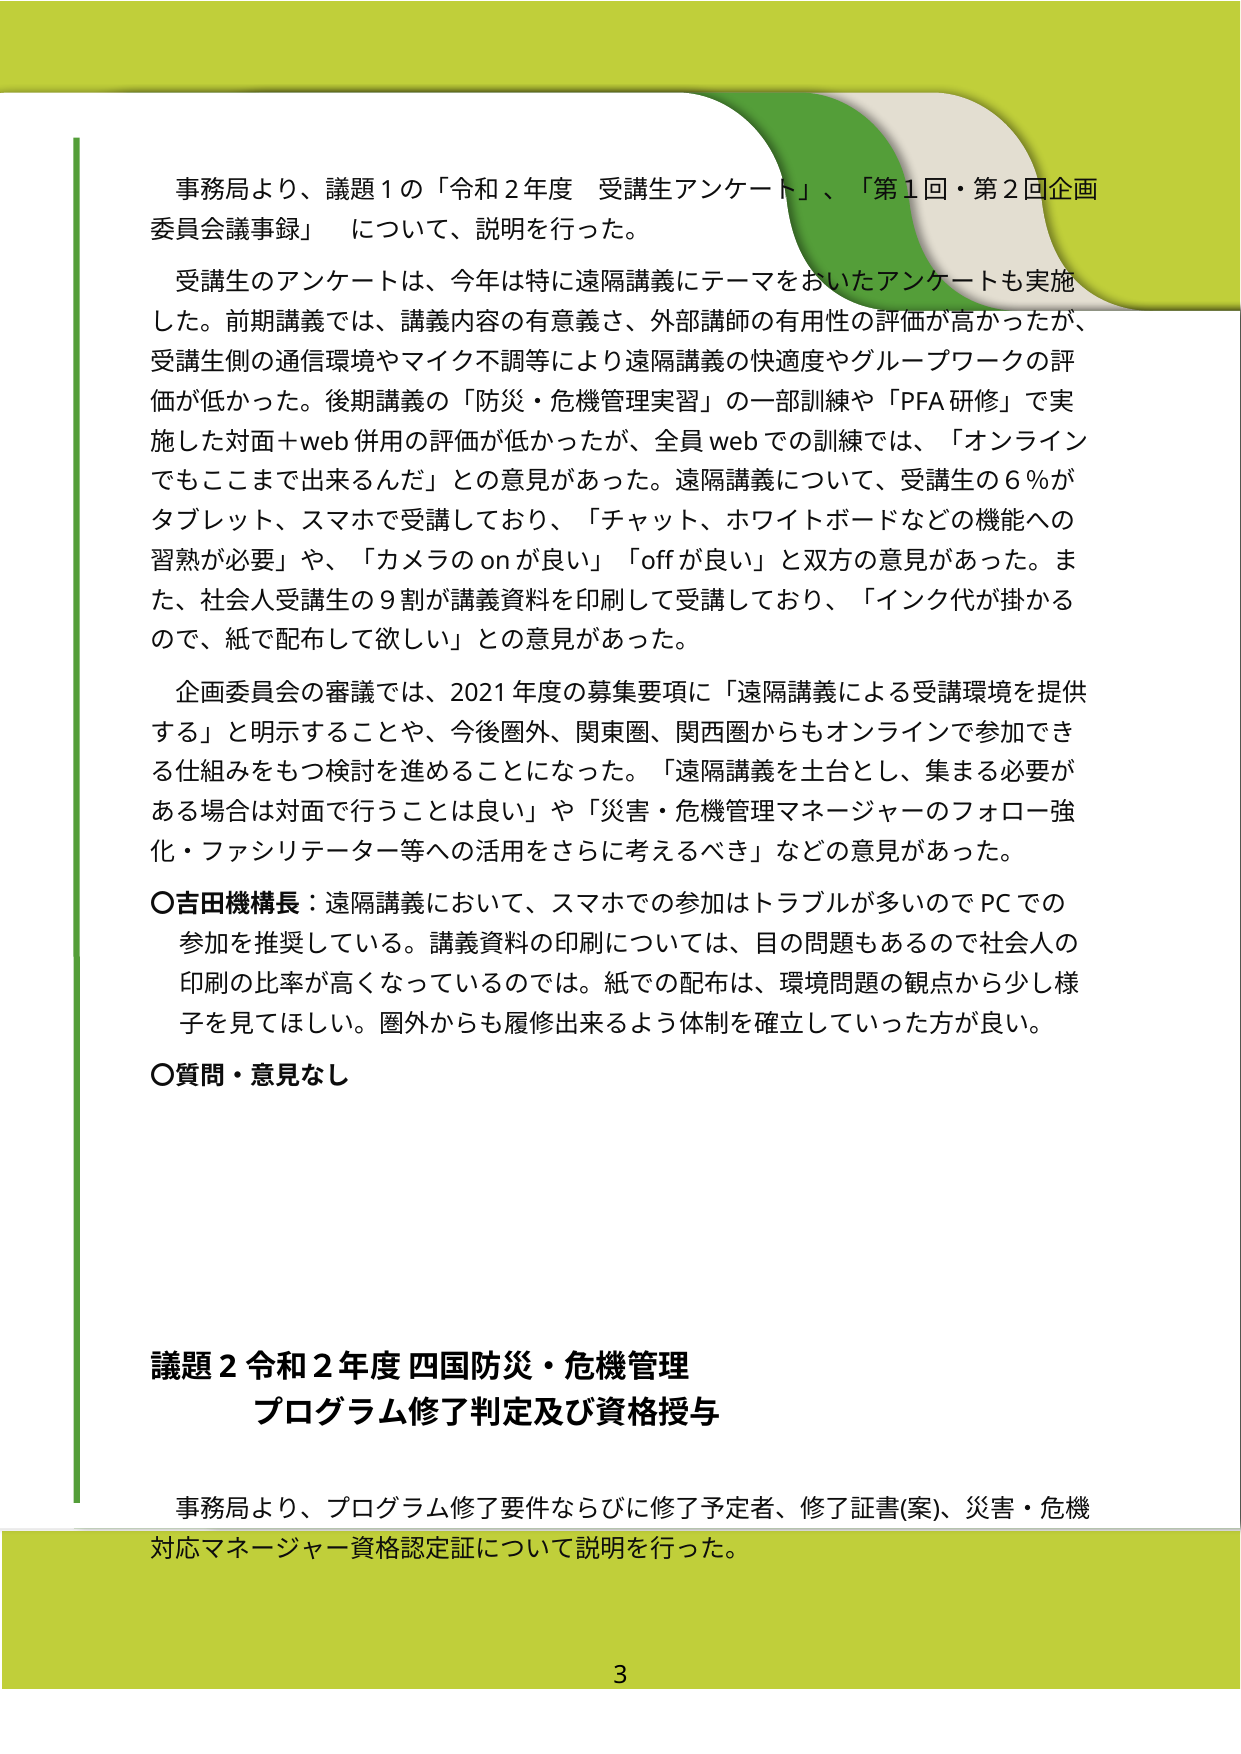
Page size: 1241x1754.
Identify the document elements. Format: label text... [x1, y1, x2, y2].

text 受講生のアンケートは、今年は特に遠隔講義にテーマをおいたアンケートも実施した。前期講義では、講義内容の有意義さ、外部講師の有用性の評価が高かったが、受講生側の通信環境やマイク不調等により遠隔講義の快適度やグループワークの評価が低かった。後期講義の「防災・危機管理実習」の一部訓練や「PFA研修」で実施した対面＋web併用の評価が低かったが、全員webでの訓練では、「オンラインでもここまで出来るんだ」との意見があった。遠隔講義について、受講生の６％がタブレット、スマホで受講しており、「チャット、ホワイトボードなどの機能への習熟が必要」や、「カメラのonが良い」「offが良い」と双方の意見があった。また、社会人受講生の９割が講義資料を印刷して受講しており、「インク代が掛かるので、紙で配布して欲しい」との意見があった。 [150, 262, 1090, 656]
text 〇質問・意見なし [150, 1055, 1090, 1092]
subtitle 議題2 令和２年度 四国防災・危機管理 プログラム修了判定及び資格授与 [150, 1342, 1090, 1432]
text 企画委員会の審議では、2021年度の募集要項に「遠隔講義による受講環境を提供する」と明示することや、今後圏外、関東圏、関西圏からもオンラインで参加できる仕組みをもつ検討を進めることになった。「遠隔講義を土台とし、集まる必要がある場合は対面で行うことは良い」や「災害・危機管理マネージャーのフォロー強化・ファシリテーター等への活用をさらに考えるべき」などの意見があった。 [150, 672, 1090, 868]
text 〇吉田機構長：遠隔講義において、スマホでの参加はトラブルが多いのでPCでの参加を推奨している。講義資料の印刷については、目の問題もあるので社会人の印刷の比率が高くなっているのでは。紙での配布は、環境問題の観点から少し様子を見てほしい。圏外からも履修出来るよう体制を確立していった方が良い。 [150, 884, 1090, 1039]
text 事務局より、議題1の「令和2年度 受講生アンケート」、「第１回・第２回企画委員会議事録」 について、説明を行った。 [150, 170, 1110, 246]
text 事務局より、プログラム修了要件ならびに修了予定者、修了証書(案)、災害・危機対応マネージャー資格認定証について説明を行った。 [150, 1489, 1090, 1565]
